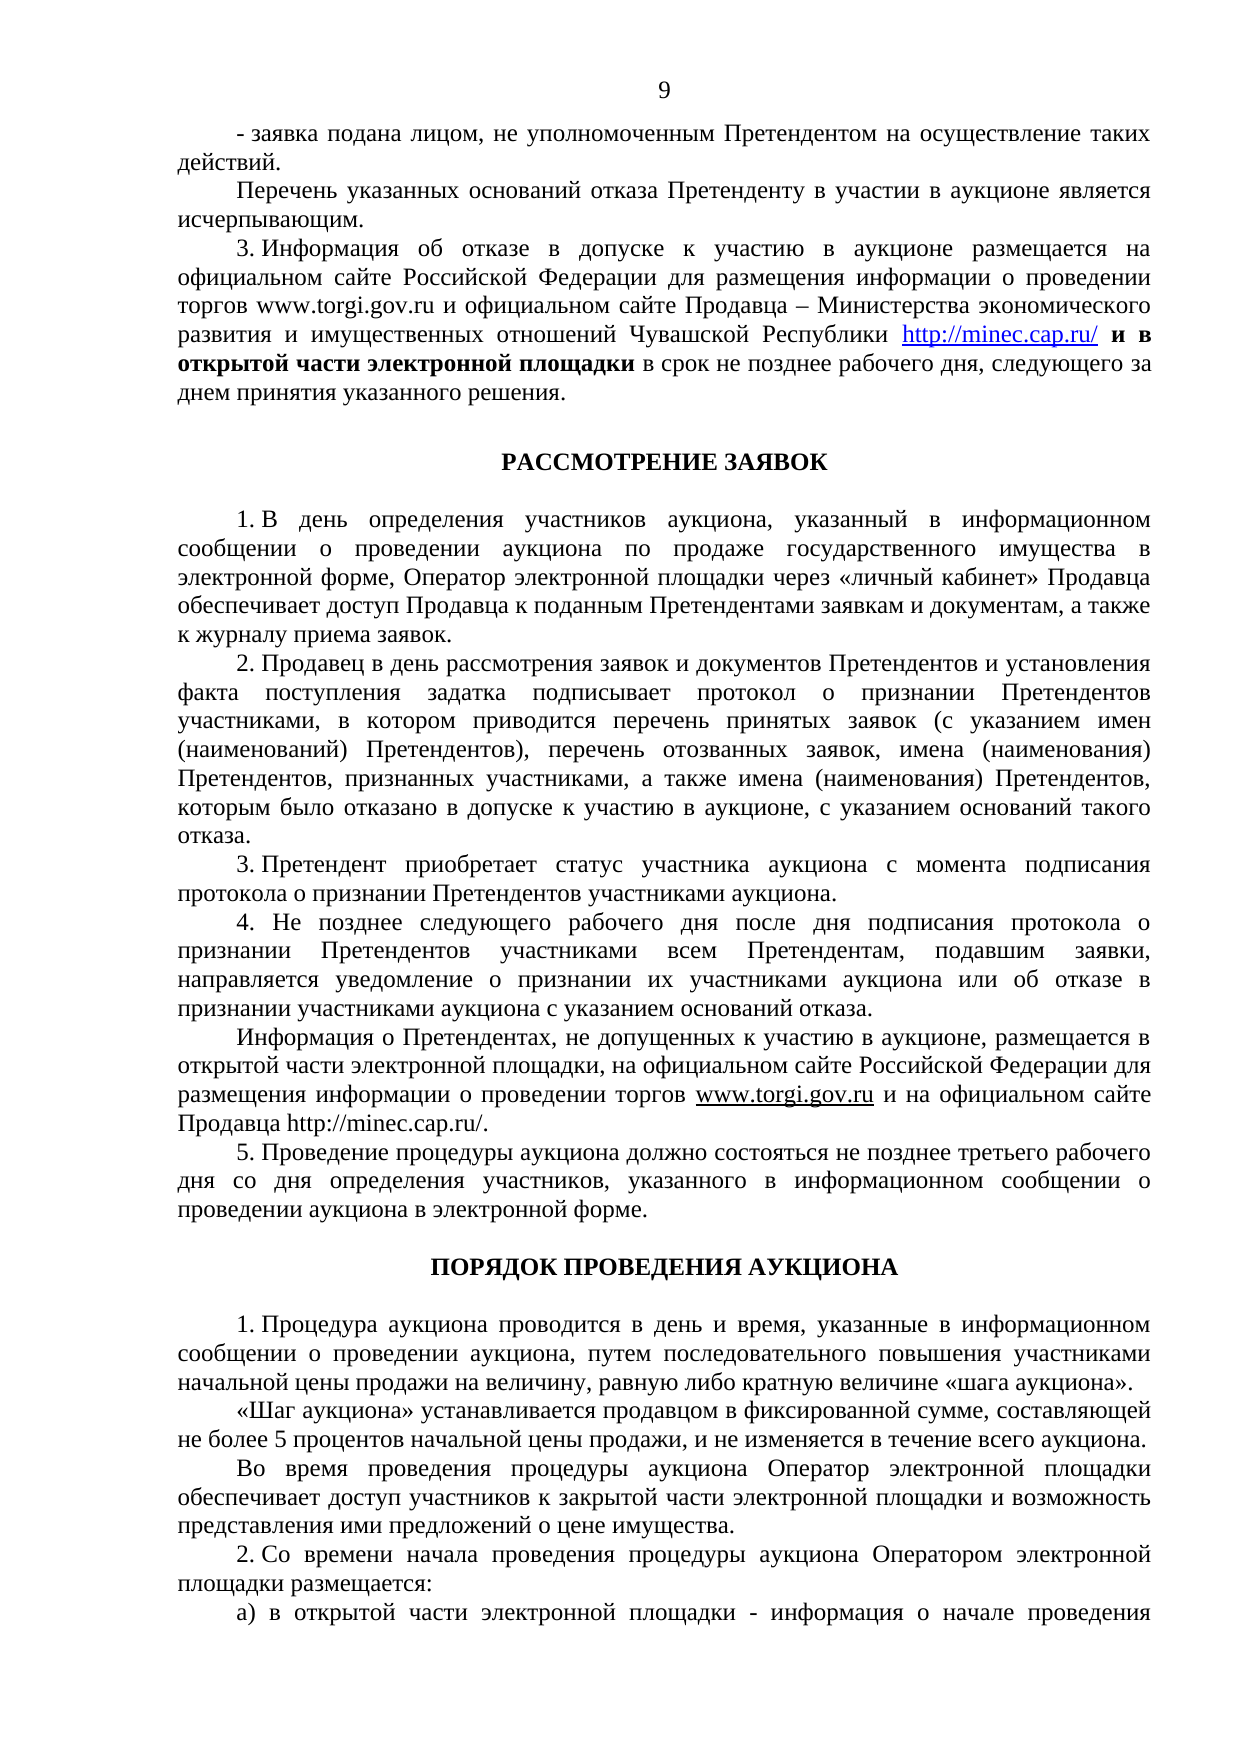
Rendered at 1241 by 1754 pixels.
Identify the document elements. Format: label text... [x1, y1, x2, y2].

text 4. Не позднее следующего рабочего дня после дня подписания протокола о признании Претендентов участниками всем Претендентам, подавшим заявки, направляется уведомление о признании их участниками аукциона или об отказе в признании участниками аукциона с указанием оснований отказа. [177, 907, 1152, 1022]
text Информация о Претендентах, не допущенных к участию в аукционе, размещается в открытой части электронной площадки, на официальном сайте Российской Федерации для размещения информации о проведении торгов www.torgi.gov.ru и на официальном сайте Продавца http://minec.cap.ru/. [177, 1022, 1152, 1137]
list 5. Проведение процедуры аукциона должно состояться не позднее третьего рабочего дня со дня определения участников, указанного в информационном сообщении о проведении аукциона в электронной форме. [177, 1137, 1152, 1223]
text 1. В день определения участников аукциона, указанный в информационном сообщении о проведении аукциона по продаже государственного имущества в электронной форме, Оператор электронной площадки через «личный кабинет» Продавца обеспечивает доступ Продавца к поданным Претендентами заявкам и документам, а также к журналу приема заявок. [177, 504, 1152, 648]
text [177, 1597, 1152, 1626]
text 3. Информация об отказе в допуске к участию в аукционе размещается на официальном сайте Российской Федерации для размещения информации о проведении торгов www.torgi.gov.ru и официальном сайте Продавца – Министерства экономического развития и имущественных отношений Чувашской Республики http://minec.cap.ru/ и в открытой части электронной площадки в срок не позднее рабочего дня, следующего за днем принятия указанного решения. [177, 233, 1152, 406]
text 2. Со времени начала проведения процедуры аукциона Оператором электронной площадки размещается: [177, 1539, 1152, 1597]
text «Шаг аукциона» устанавливается продавцом в фиксированной сумме, составляющей не более 5 процентов начальной цены продажи, и не изменяется в течение всего аукциона. [177, 1396, 1152, 1453]
text 1. Процедура аукциона проводится в день и время, указанные в информационном сообщении о проведении аукциона, путем последовательного повышения участниками начальной цены продажи на величину, равную либо кратную величине «шага аукциона». [177, 1309, 1152, 1396]
list 3. Претендент приобретает статус участника аукциона с момента подписания протокола о признании Претендентов участниками аукциона. [177, 849, 1152, 907]
text - заявка подана лицом, не уполномоченным Претендентом на осуществление таких действий. [177, 118, 1152, 176]
text Во время проведения процедуры аукциона Оператор электронной площадки обеспечивает доступ участников к закрытой части электронной площадки и возможность представления ими предложений о цене имущества. [177, 1453, 1152, 1539]
list Порядок проведения аукциона [177, 1252, 1152, 1281]
text 2. Продавец в день рассмотрения заявок и документов Претендентов и установления факта поступления задатка подписывает протокол о признании Претендентов участниками, в котором приводится перечень принятых заявок (с указанием имен (наименований) Претендентов), перечень отозванных заявок, имена (наименования) Претендентов, признанных участниками, а также имена (наименования) Претендентов, которым было отказано в допуске к участию в аукционе, с указанием оснований такого отказа. [177, 648, 1152, 849]
text Рассмотрение заявок [177, 447, 1152, 476]
text Перечень указанных оснований отказа Претенденту в участии в аукционе является исчерпывающим. [177, 176, 1152, 233]
